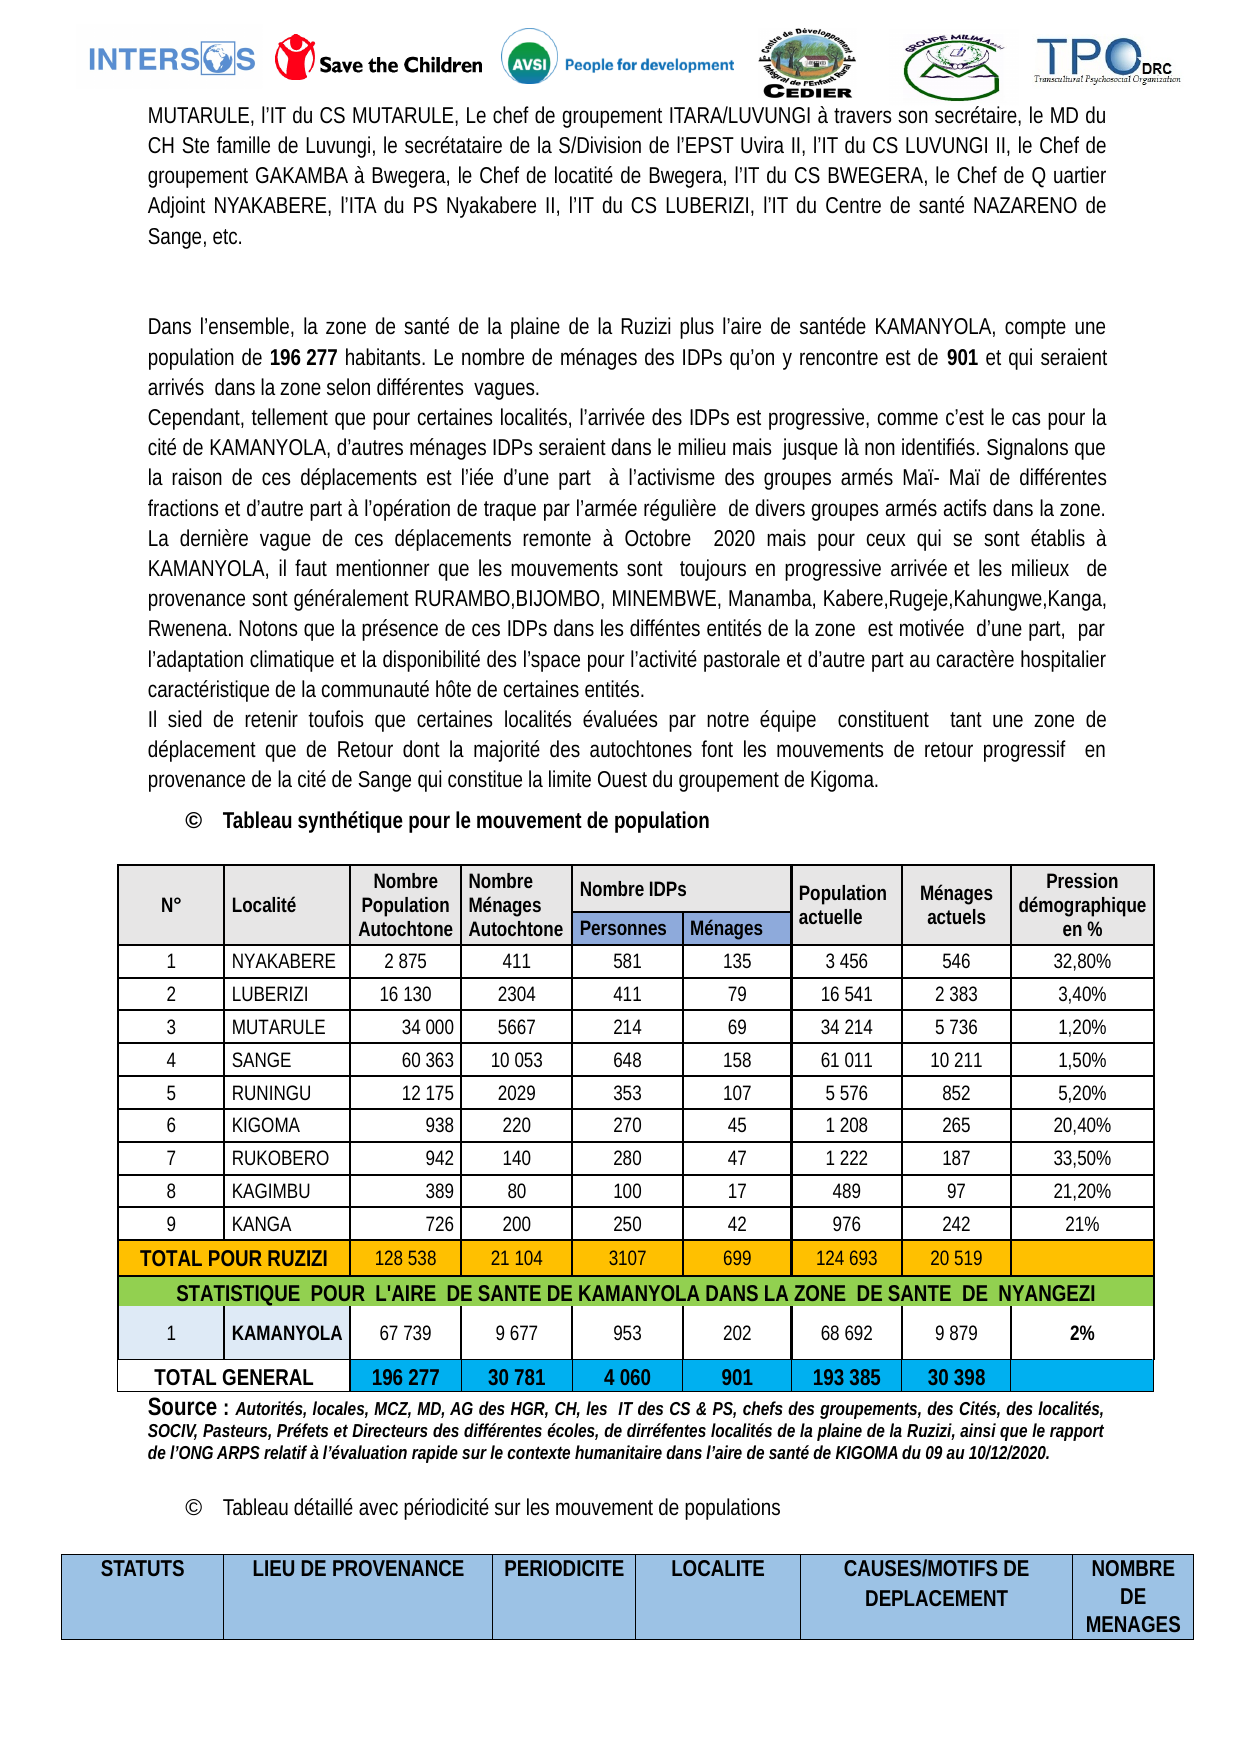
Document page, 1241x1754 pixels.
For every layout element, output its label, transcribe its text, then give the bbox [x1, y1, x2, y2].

table_cell 8 [119, 1176, 223, 1206]
table_cell 938 [351, 1110, 460, 1141]
table_cell 17 [684, 1176, 790, 1206]
table_cell 699 [684, 1241, 790, 1275]
text Il sied de retenir toufois que certaines localités évaluées par notre équipe constituent tant une zone de déplacement que de Retour dont la majorité des autochtones font les mouvements de retour progressif en provenance de la cité de Sange qui constitue la limite Ouest du groupement de Kigoma. [148, 706, 1107, 793]
table_cell KAMANYOLA [225, 1306, 349, 1359]
table_cell 353 [573, 1077, 682, 1108]
table_cell 12 175 [351, 1077, 460, 1108]
table_cell 901 [683, 1360, 791, 1391]
table_header Nombre Population Autochtone [351, 866, 460, 944]
table_cell 5,20% [1012, 1077, 1153, 1108]
table_cell 9 879 [903, 1306, 1010, 1359]
table_cell Personnes [573, 913, 682, 944]
table_cell 196 277 [351, 1360, 461, 1391]
table_cell KIGOMA [225, 1110, 349, 1141]
table_cell 20,40% [1012, 1110, 1153, 1141]
table_cell 32,80% [1012, 946, 1153, 977]
table_cell 21% [1012, 1208, 1153, 1239]
table_cell 16 541 [793, 979, 901, 1009]
table_cell 135 [684, 946, 790, 977]
table_cell 5 [119, 1077, 223, 1108]
table_cell LUBERIZI [225, 979, 349, 1009]
picture [76, 24, 263, 89]
table_cell 20 519 [903, 1241, 1010, 1275]
table_cell 411 [573, 979, 682, 1009]
table_cell 107 [684, 1077, 790, 1108]
table_header Pression démographique en % [1012, 866, 1153, 944]
table_cell 100 [573, 1176, 682, 1206]
table_cell 3,40% [1012, 979, 1153, 1009]
table_cell 2 875 [351, 946, 460, 977]
table_cell 47 [684, 1143, 790, 1173]
table_header Population actuelle [793, 866, 901, 944]
table_cell 4 060 [573, 1360, 682, 1391]
table_cell 21,20% [1012, 1176, 1153, 1206]
table_cell 16 130 [351, 979, 460, 1009]
table_cell 3 456 [793, 946, 901, 977]
table_cell KAGIMBU [225, 1176, 349, 1206]
table_cell 193 385 [792, 1360, 901, 1391]
table_cell 214 [573, 1011, 682, 1042]
table_cell 942 [351, 1143, 460, 1173]
text Cependant, tellement que pour certaines localités, l’arrivée des IDPs est progressive, comme c’est le cas pour la cité de KAMANYOLA, d’autres ménages IDPs seraient dans le milieu mais jusque là non identifiés. Signalons que la raison de ces déplacements est l’iée d’une part à l’activisme des groupes armés Maï- Maï de différentes fractions et d’autre part à l’opération de traque par l’armée régulière de divers groupes armés actifs dans la zone. La dernière vague de ces déplacements remonte à Octobre 2020 mais pour ceux qui se sont établis à KAMANYOLA, il faut mentionner que les mouvements sont toujours en progressive arrivée et les milieux de provenance sont généralement RURAMBO,BIJOMBO, MINEMBWE, Manamba, Kabere,Rugeje,Kahungwe,Kanga, Rwenena. Notons que la présence de ces IDPs dans les difféntes entités de la zone est motivée d’une part, par l’adaptation climatique et la disponibilité des l’space pour l’activité pastorale et d’autre part au caractère hospitalier caractéristique de la communauté hôte de certaines entités. [148, 404, 1107, 702]
table_cell 60 363 [351, 1044, 460, 1075]
table_cell 1 222 [793, 1143, 901, 1173]
picture [1032, 34, 1184, 89]
table_cell 4 [119, 1044, 223, 1075]
list Tableau détaillé avec périodicité sur les mouvement de populations [185, 1494, 1107, 1520]
table_cell MUTARULE [225, 1011, 349, 1042]
table_cell KANGA [225, 1208, 349, 1239]
table_cell 976 [793, 1208, 901, 1239]
table_cell 80 [462, 1176, 571, 1206]
table_cell 158 [684, 1044, 790, 1075]
table_cell 6 [119, 1110, 223, 1141]
table_header STATUTS [62, 1555, 223, 1639]
table_cell 34 214 [793, 1011, 901, 1042]
table_cell 42 [684, 1208, 790, 1239]
picture [889, 29, 1019, 102]
table_cell 68 692 [793, 1306, 901, 1359]
picture [501, 28, 734, 84]
table_cell 280 [573, 1143, 682, 1173]
table_cell 45 [684, 1110, 790, 1141]
table_cell 242 [903, 1208, 1010, 1239]
text Dans l’ensemble, la zone de santé de la plaine de la Ruzizi plus l’aire de santéde KAMANYOLA, compte une population de 196 277 habitants. Le nombre de ménages des IDPs qu’on y rencontre est de 901 et qui seraient arrivés dans la zone selon différentes vagues. [148, 313, 1107, 400]
table_header NOMBRE DE MENAGES [1073, 1555, 1193, 1639]
table_cell 69 [684, 1011, 790, 1042]
table_cell 30 398 [902, 1360, 1010, 1391]
table_cell 7 [119, 1143, 223, 1173]
table_cell 250 [573, 1208, 682, 1239]
table_cell 411 [462, 946, 571, 977]
table_cell 3 [119, 1011, 223, 1042]
table_header PERIODICITE [493, 1555, 635, 1639]
table_cell TOTAL POUR RUZIZI [119, 1241, 349, 1275]
text Source : Autorités, locales, MCZ, MD, AG des HGR, CH, les IT des CS & PS, chefs des groupements, des Cités, des localités, SOCIV, Pasteurs, Préfets et Directeurs des différentes écoles, de dirréfentes localités de la plaine de la Ruzizi, ainsi que le rapport de l’ONG ARPS relatif à l’évaluation rapide sur le contexte humanitaire dans l’aire de santé de KIGOMA du 09 au 10/12/2020. [148, 1392, 1107, 1463]
table_cell 187 [903, 1143, 1010, 1173]
table_header Ménages actuels [903, 866, 1010, 944]
table_cell 34 000 [351, 1011, 460, 1042]
table_header LIEU DE PROVENANCE [224, 1555, 492, 1639]
table_cell [1011, 1359, 1153, 1391]
table_cell Ménages [684, 913, 790, 944]
table_cell RUKOBERO [225, 1143, 349, 1173]
table_cell 3107 [573, 1241, 682, 1275]
table_cell STATISTIQUE POUR L'AIRE DE SANTE DE KAMANYOLA DANS LA ZONE DE SANTE DE NYANGEZI [119, 1277, 1153, 1306]
table_cell 953 [573, 1306, 682, 1359]
picture [275, 34, 482, 80]
table_cell SANGE [225, 1044, 349, 1075]
table_cell 1,20% [1012, 1011, 1153, 1042]
table_cell 220 [462, 1110, 571, 1141]
table_cell NYAKABERE [225, 946, 349, 977]
table_cell 1 [119, 946, 223, 977]
table_cell 5667 [462, 1011, 571, 1042]
table_cell 726 [351, 1208, 460, 1239]
table_cell 852 [903, 1077, 1010, 1108]
table_cell 67 739 [351, 1306, 460, 1359]
table_cell 30 781 [462, 1360, 572, 1391]
table_header N° [119, 866, 223, 944]
table_cell 265 [903, 1110, 1010, 1141]
table_cell RUNINGU [225, 1077, 349, 1108]
table_cell 124 693 [793, 1241, 901, 1275]
table_cell 97 [903, 1176, 1010, 1206]
table_cell 489 [793, 1176, 901, 1206]
table_cell 128 538 [351, 1241, 460, 1275]
table_cell 2029 [462, 1077, 571, 1108]
table_cell 1 [119, 1306, 223, 1359]
table_cell 389 [351, 1176, 460, 1206]
table_cell 581 [573, 946, 682, 977]
table_header CAUSES/MOTIFS DE DEPLACEMENT [801, 1555, 1072, 1639]
table_header Nombre IDPs [573, 866, 790, 911]
table_cell [1012, 1241, 1153, 1275]
table_cell 9 [119, 1208, 223, 1239]
table_cell 10 053 [462, 1044, 571, 1075]
table_cell 5 576 [793, 1077, 901, 1108]
table_header Localité [225, 866, 349, 944]
picture [757, 28, 858, 98]
table_cell 202 [684, 1306, 790, 1359]
table_cell 1,50% [1012, 1044, 1153, 1075]
table_cell 21 104 [462, 1241, 571, 1275]
table_cell 648 [573, 1044, 682, 1075]
table_cell 140 [462, 1143, 571, 1173]
table_cell 61 011 [793, 1044, 901, 1075]
table_cell 200 [462, 1208, 571, 1239]
table_cell 33,50% [1012, 1143, 1153, 1173]
table_cell 2304 [462, 979, 571, 1009]
table_cell 546 [903, 946, 1010, 977]
table_cell TOTAL GENERAL [118, 1360, 349, 1391]
table_cell 5 736 [903, 1011, 1010, 1042]
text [148, 102, 1107, 249]
table_cell 2% [1012, 1306, 1153, 1359]
table_cell 79 [684, 979, 790, 1009]
table_cell 9 677 [462, 1306, 571, 1359]
table_header Nombre Ménages Autochtone [462, 866, 571, 944]
table_cell 10 211 [903, 1044, 1010, 1075]
table_cell 1 208 [793, 1110, 901, 1141]
table_cell 2 [119, 979, 223, 1009]
table_cell 270 [573, 1110, 682, 1141]
table_header LOCALITE [636, 1555, 800, 1639]
list Tableau synthétique pour le mouvement de population [185, 807, 1107, 834]
table_cell 2 383 [903, 979, 1010, 1009]
